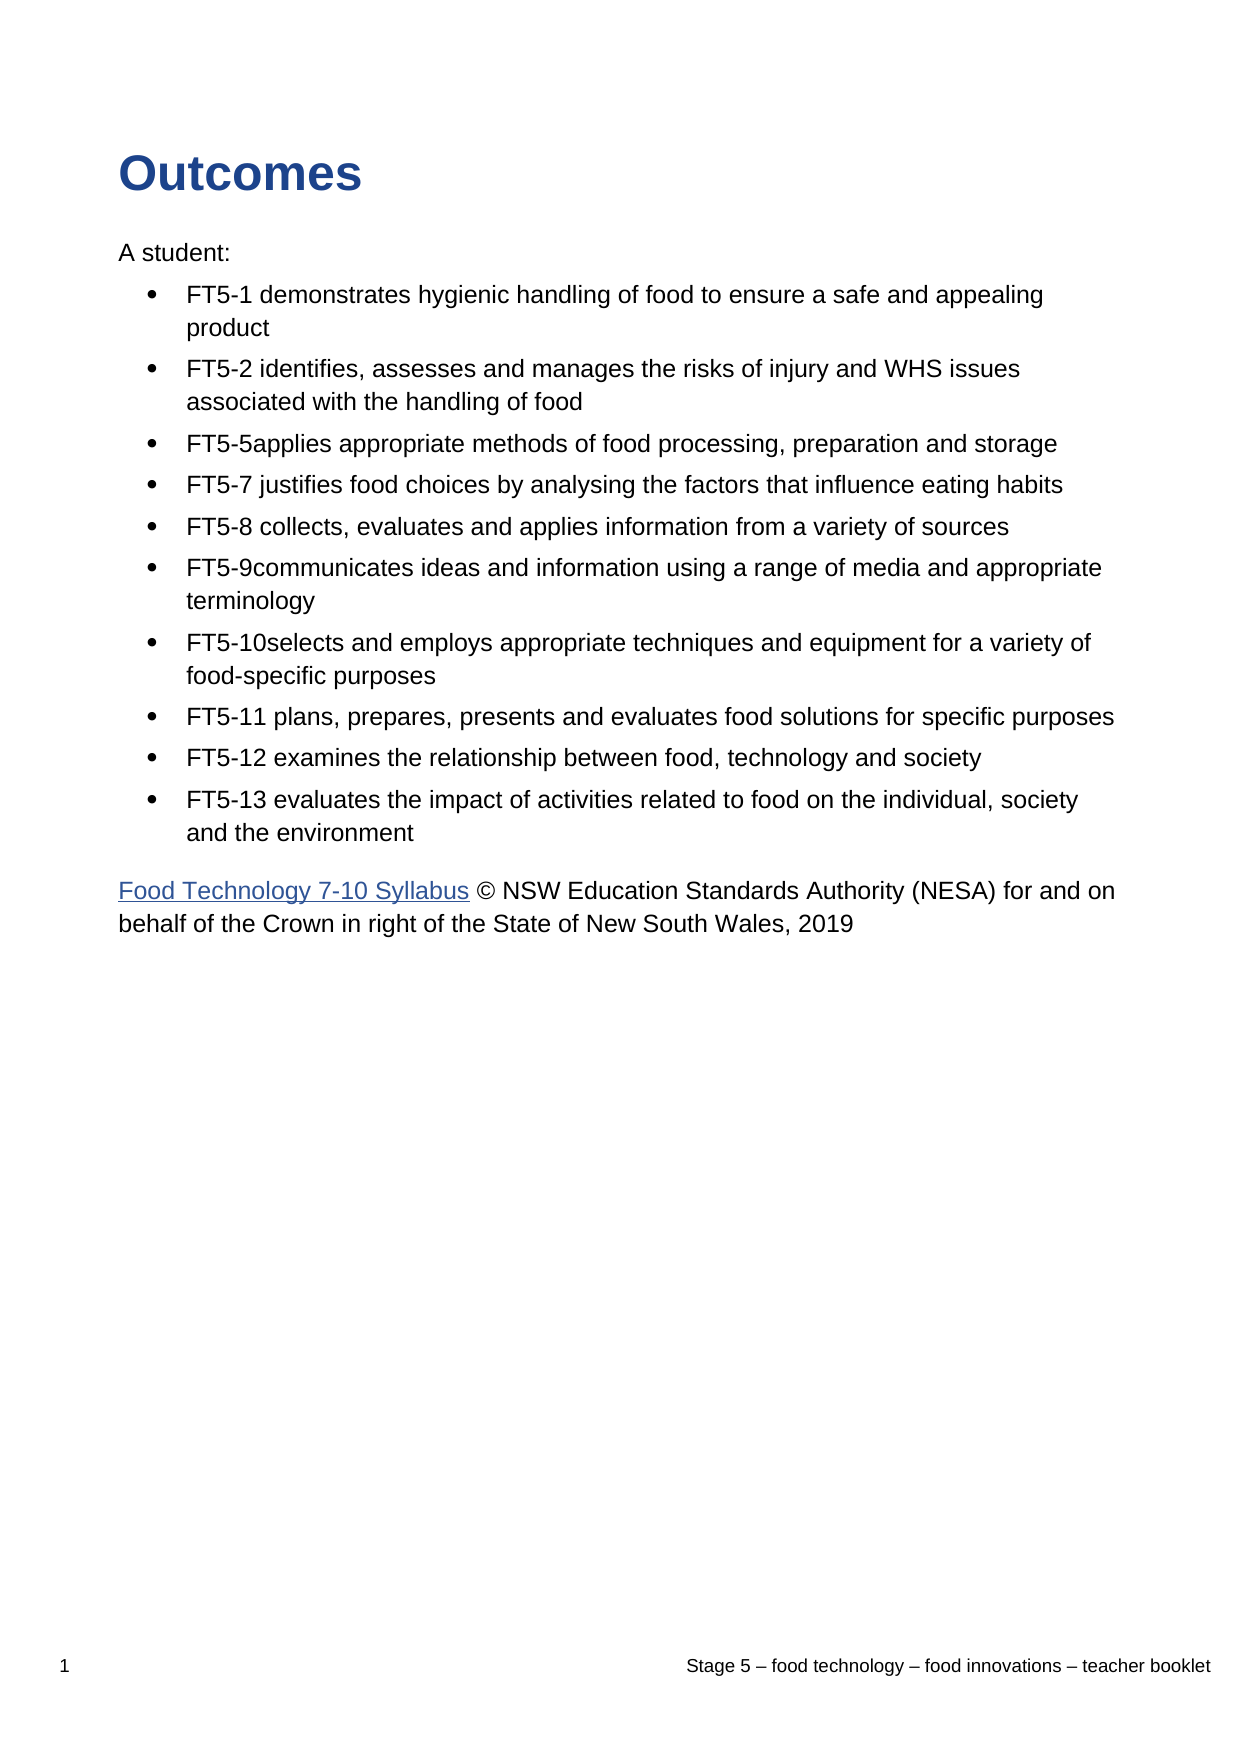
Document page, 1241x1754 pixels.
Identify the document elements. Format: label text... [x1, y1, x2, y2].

text Food Technology 7-10 Syllabus © NSW Education Standards Authority (NESA) for and on behalf of the Crown in right of the State of New South Wales, 2019 [118, 876, 1122, 938]
list FT5-5applies appropriate methods of food processing, preparation and storage [148, 429, 1122, 457]
list FT5-8 collects, evaluates and applies information from a variety of sources [148, 512, 1122, 540]
list FT5-10selects and employs appropriate techniques and equipment for a variety of food-specific purposes [148, 627, 1122, 689]
list FT5-9communicates ideas and information using a range of media and appropriate terminology [148, 553, 1122, 615]
text A student: [118, 238, 1122, 267]
list FT5-1 demonstrates hygienic handling of food to ensure a safe and appealing product [148, 280, 1122, 342]
list FT5-12 examines the relationship between food, technology and society [148, 743, 1122, 772]
list FT5-7 justifies food choices by analysing the factors that influence eating habits [148, 470, 1122, 499]
list FT5-11 plans, prepares, presents and evaluates food solutions for specific purposes [148, 702, 1122, 731]
list FT5-2 identifies, assesses and manages the risks of injury and WHS issues associated with the handling of food [148, 354, 1122, 416]
list FT5-13 evaluates the impact of activities related to food on the individual, society and the environment [148, 785, 1122, 847]
subtitle Outcomes [118, 143, 1122, 201]
